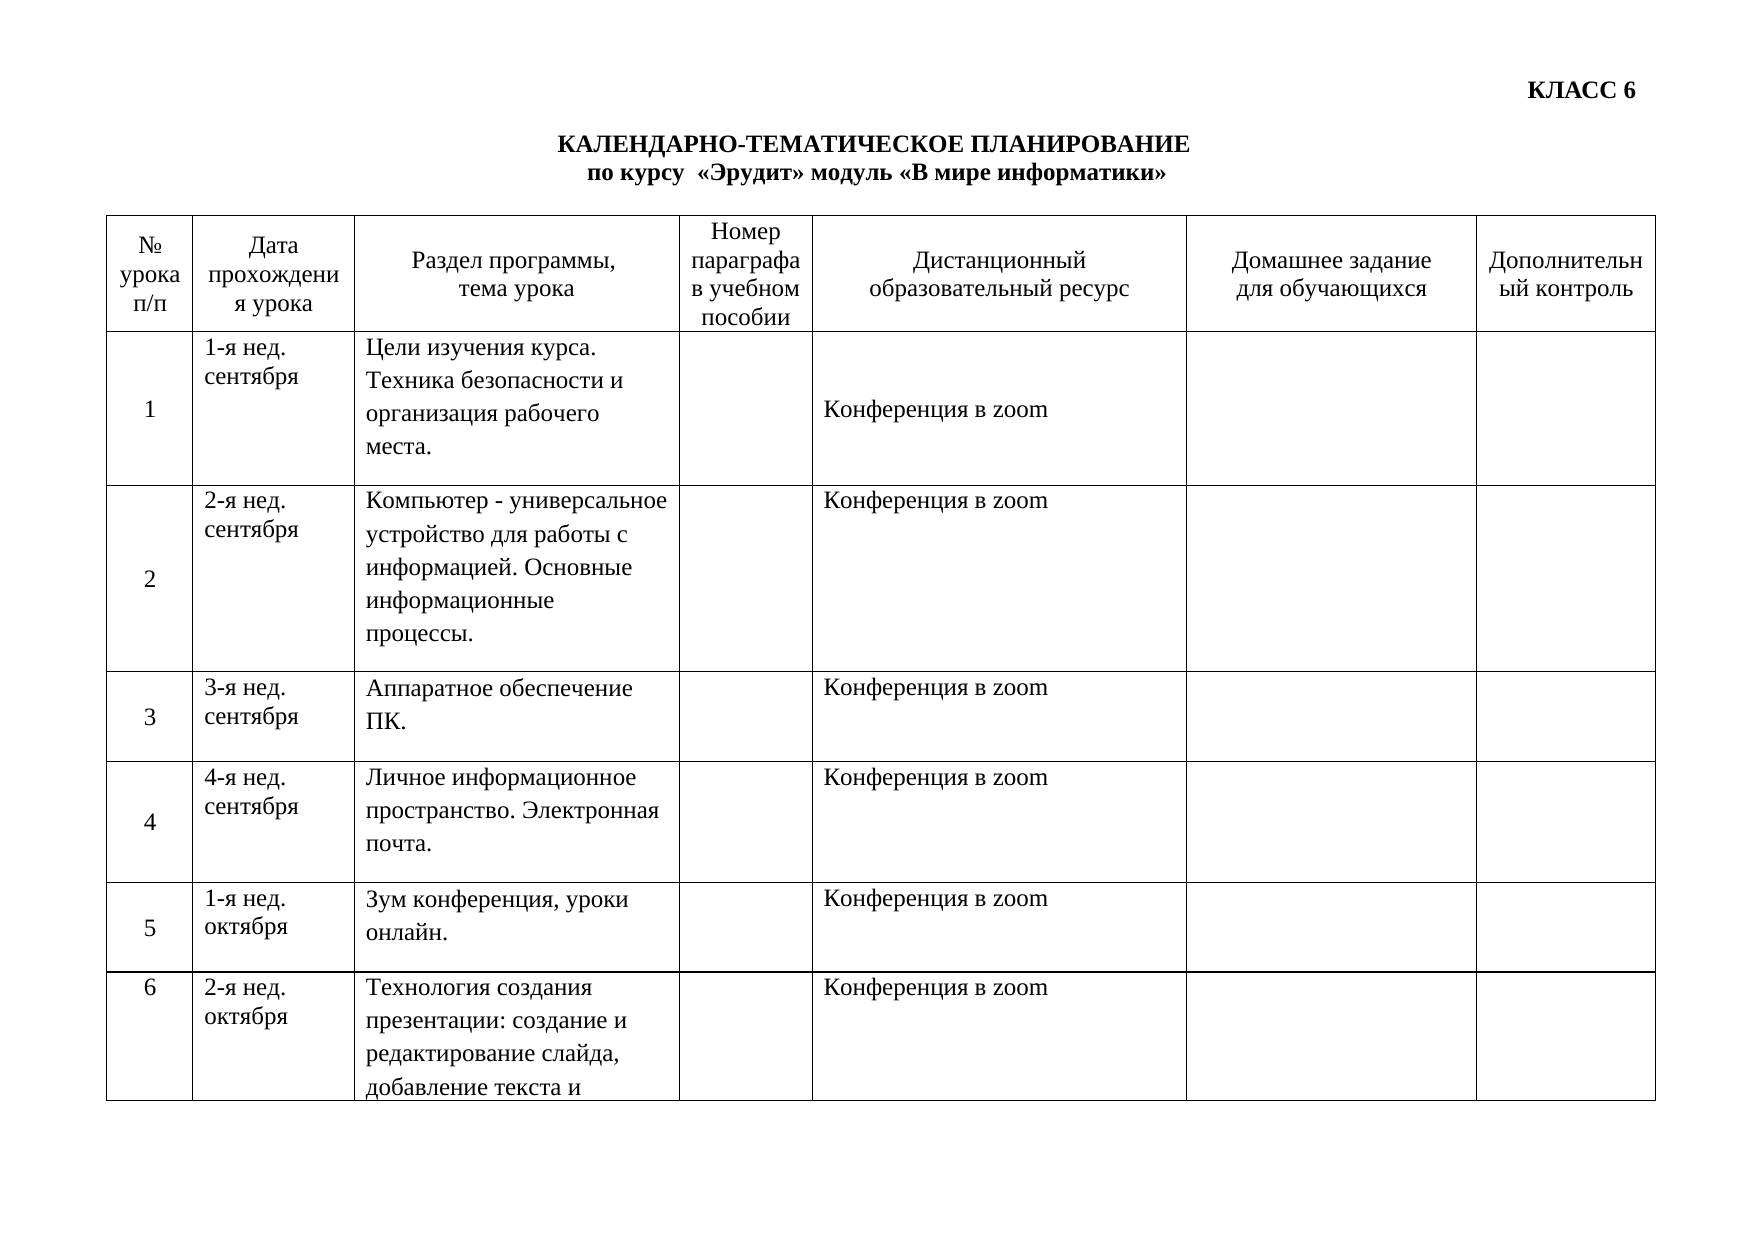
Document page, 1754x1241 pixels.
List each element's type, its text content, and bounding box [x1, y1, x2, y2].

table_header № урока п/п [107, 216, 192, 331]
table_cell Зум конференция, уроки онлайн. [355, 883, 679, 971]
table_cell 4-я нед. сентября [193, 762, 354, 882]
table_cell [1477, 332, 1655, 484]
table_cell [1477, 883, 1655, 971]
table_cell [1187, 332, 1476, 484]
table_cell Личное информационное пространство. Электронная почта. [355, 762, 679, 882]
table_cell 4 [107, 762, 192, 882]
table_cell Конференция в zoom [813, 973, 1186, 1100]
text КЛАСС 6 [118, 75, 1636, 104]
table_cell [680, 973, 812, 1100]
table_cell 5 [107, 883, 192, 971]
table_cell 6 [107, 973, 192, 1100]
table_cell [1187, 762, 1476, 882]
table_cell 2 [107, 486, 192, 671]
table_cell [680, 762, 812, 882]
table_cell 3 [107, 672, 192, 761]
table_cell [1187, 973, 1476, 1100]
table_cell [680, 332, 812, 484]
table_cell Конференция в zoom [813, 672, 1186, 761]
table_cell [1187, 486, 1476, 671]
table_cell 2-я нед. сентября [193, 486, 354, 671]
table_cell Конференция в zoom [813, 883, 1186, 971]
table_cell [680, 486, 812, 671]
table_cell 2-я нед. октября [193, 973, 354, 1100]
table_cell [355, 973, 679, 1100]
table_cell [1477, 762, 1655, 882]
table_header Дата прохождения урока [193, 216, 354, 331]
table_cell [1477, 486, 1655, 671]
table_cell [680, 672, 812, 761]
table_cell Компьютер - универсальное устройство для работы с информацией. Основные информационные процессы. [355, 486, 679, 671]
table_cell [1477, 672, 1655, 761]
table_header Домашнее задание для обучающихся [1187, 216, 1476, 331]
table_header Номер параграфа в учебном пособии [680, 216, 812, 331]
table_cell Цели изучения курса. Техника безопасности и организация рабочего места. [355, 332, 679, 484]
table_header Дополнительный контроль [1477, 216, 1655, 331]
table_cell [680, 883, 812, 971]
table_cell 3-я нед. сентября [193, 672, 354, 761]
table_cell 1-я нед. октября [193, 883, 354, 971]
table_cell Конференция в zoom [813, 332, 1186, 484]
table_header Дистанционный образовательный ресурс [813, 216, 1186, 331]
table_header Раздел программы, тема урока [355, 216, 679, 331]
table_cell 1 [107, 332, 192, 484]
table_cell 1-я нед. сентября [193, 332, 354, 484]
table_cell [1187, 883, 1476, 971]
table_cell Аппаратное обеспечение ПК. [355, 672, 679, 761]
table_cell Конференция в zoom [813, 486, 1186, 671]
table_cell Конференция в zoom [813, 762, 1186, 882]
text КАЛЕНДАРНО-ТЕМАТИЧЕСКОЕ ПЛАНИРОВАНИЕ по курсу «Эрудит» модуль «В мире информатики» [118, 129, 1636, 186]
table_cell [1477, 973, 1655, 1100]
table_cell [1187, 672, 1476, 761]
